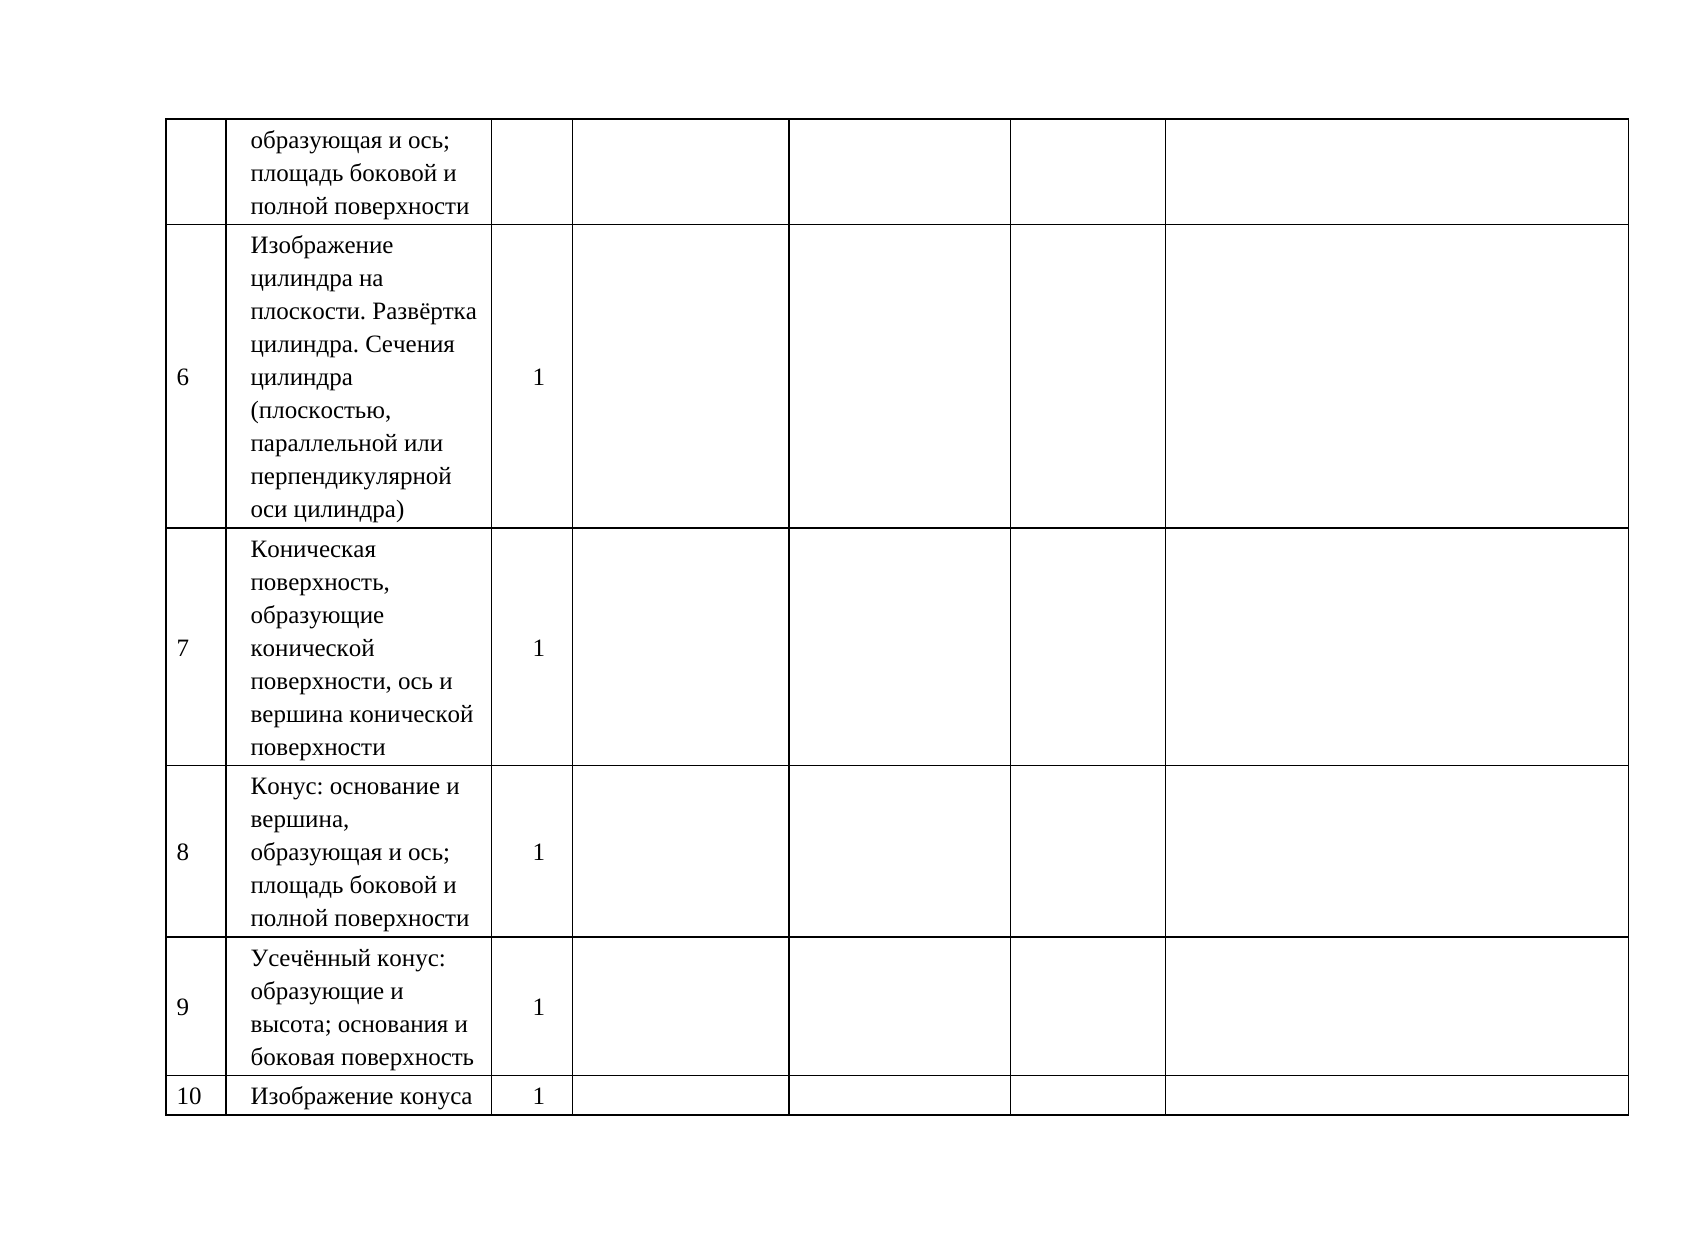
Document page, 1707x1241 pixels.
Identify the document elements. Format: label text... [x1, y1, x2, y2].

table_cell 8 [167, 766, 225, 936]
table_cell [1011, 766, 1165, 936]
table_cell [573, 529, 788, 764]
table_cell [790, 938, 1010, 1074]
table_cell [1166, 120, 1628, 223]
table_cell [573, 766, 788, 936]
table_cell 9 [167, 938, 225, 1074]
table_cell 1 [492, 1076, 572, 1114]
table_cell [227, 120, 491, 223]
table_cell [573, 120, 788, 223]
table_cell [1011, 120, 1165, 223]
table_cell [790, 225, 1010, 527]
table_cell 5 [167, 120, 225, 223]
table_cell 1 [492, 120, 572, 223]
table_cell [227, 1076, 491, 1114]
table_cell [1011, 938, 1165, 1074]
table_cell [790, 120, 1010, 223]
table_cell 1 [492, 766, 572, 936]
table_cell 1 [492, 225, 572, 527]
table_cell [1166, 225, 1628, 527]
table_cell [1166, 766, 1628, 936]
table_cell [1011, 529, 1165, 764]
table_cell [790, 1076, 1010, 1114]
table_cell [573, 225, 788, 527]
table_cell Коническая поверхность, образующие конической поверхности, ось и вершина конической поверхности [227, 529, 491, 764]
table_cell [1166, 529, 1628, 764]
table_cell [1166, 1076, 1628, 1114]
table_cell 1 [492, 529, 572, 764]
table_cell [790, 766, 1010, 936]
table_cell 1 [492, 938, 572, 1074]
table_cell [573, 938, 788, 1074]
table_cell [1166, 938, 1628, 1074]
table_cell Усечённый конус: образующие и высота; основания и боковая поверхность [227, 938, 491, 1074]
table_cell [1011, 1076, 1165, 1114]
table_cell 10 [167, 1076, 225, 1114]
table_cell [1011, 225, 1165, 527]
table_cell [573, 1076, 788, 1114]
table_cell Конус: основание и вершина, образующая и ось; площадь боковой и полной поверхности [227, 766, 491, 936]
table_cell 7 [167, 529, 225, 764]
table_cell [790, 529, 1010, 764]
table_cell Изображение цилиндра на плоскости. Развёртка цилиндра. Сечения цилиндра (плоскостью, параллельной или перпендикулярной оси цилиндра) [227, 225, 491, 527]
table_cell 6 [167, 225, 225, 527]
